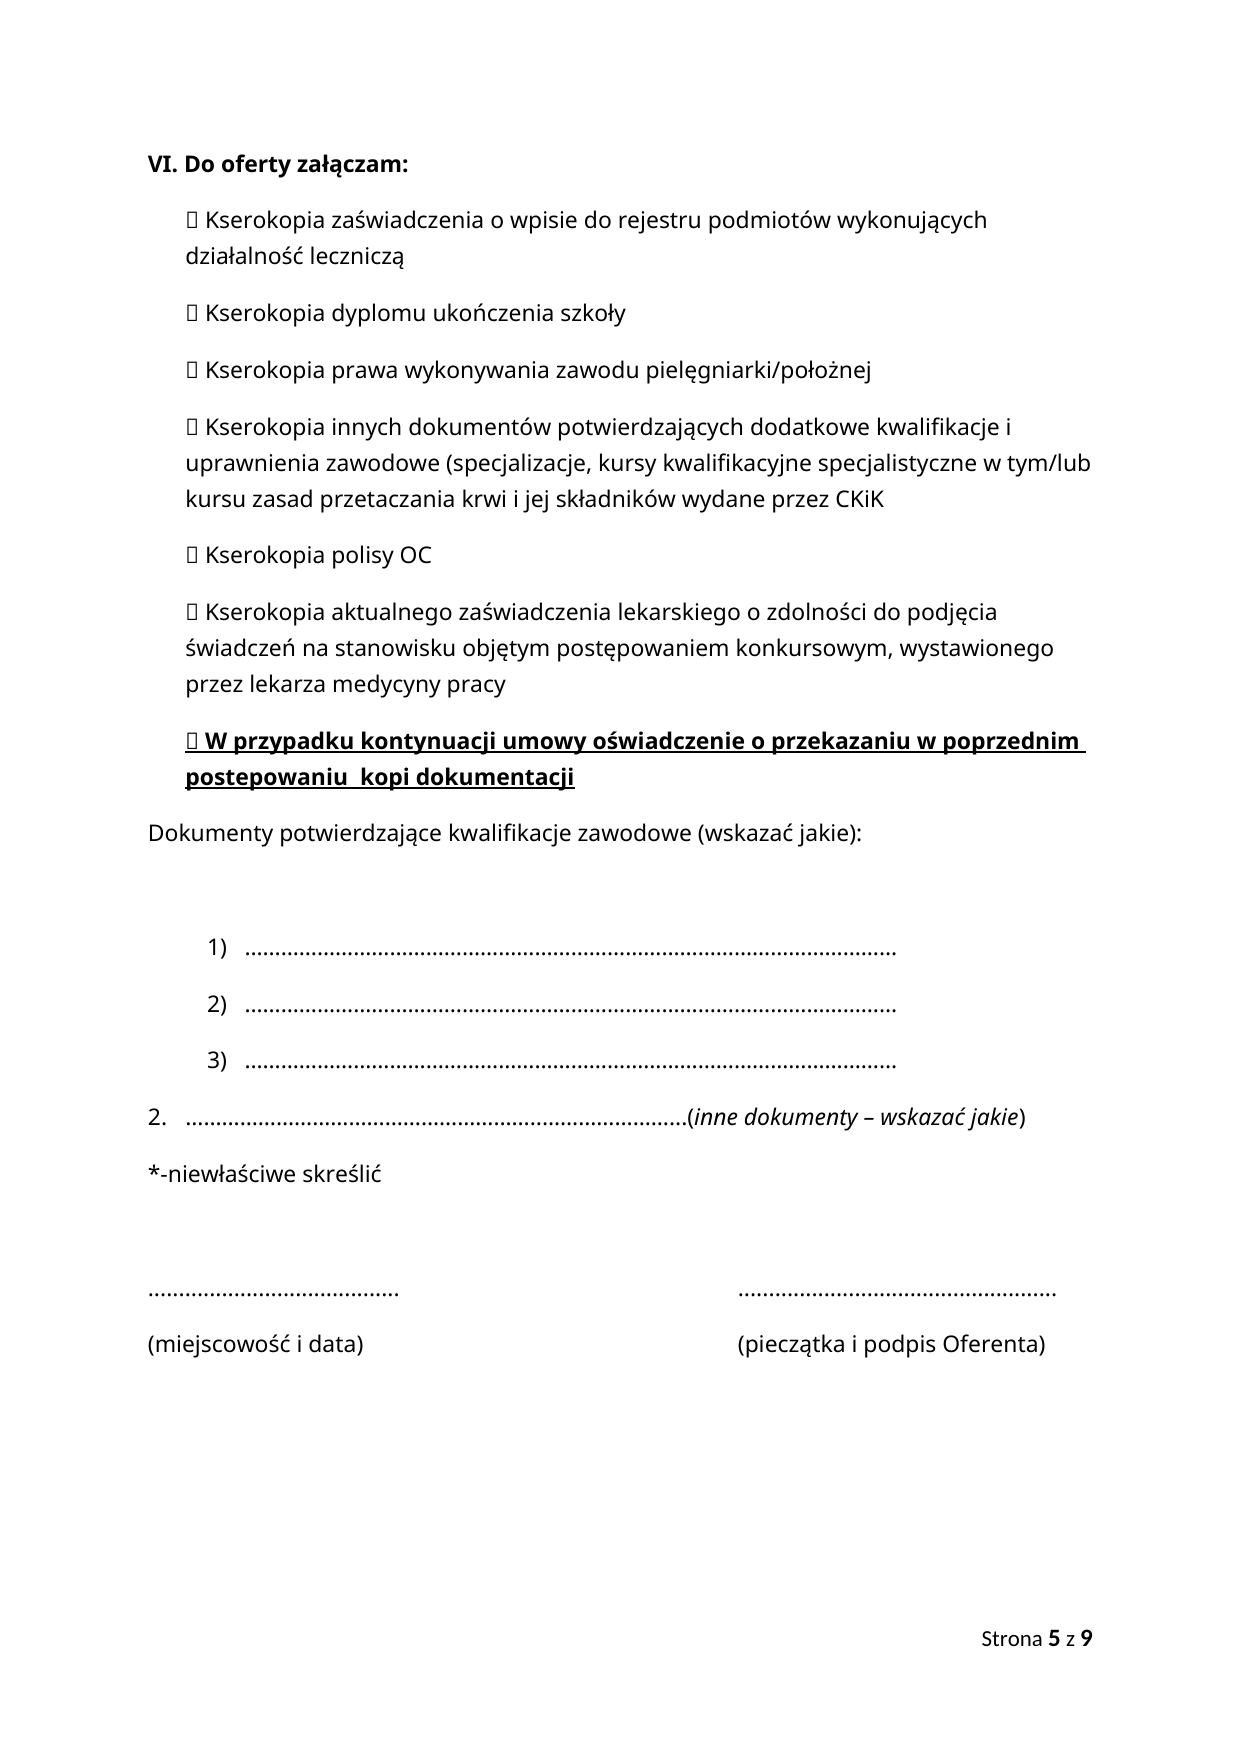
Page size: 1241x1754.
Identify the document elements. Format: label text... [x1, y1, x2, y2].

list ……………………………………………………………………………………………… [207, 1044, 1093, 1076]
text  Kserokopia polisy OC [185, 539, 1093, 571]
list …………………………………………………..…………………...(inne dokumenty – wskazać jakie) [148, 1101, 1093, 1132]
text  Kserokopia aktualnego zaświadczenia lekarskiego o zdolności do podjęcia świadczeń na stanowisku objętym postępowaniem konkursowym, wystawionego przez lekarza medycyny pracy [185, 596, 1093, 699]
list ……………………………………………………………………………………………… [207, 931, 1093, 962]
text  Kserokopia innych dokumentów potwierdzających dodatkowe kwalifikacje i uprawnienia zawodowe (specjalizacje, kursy kwalifikacyjne specjalistyczne w tym/lub kursu zasad przetaczania krwi i jej składników wydane przez CKiK [185, 411, 1093, 514]
text Dokumenty potwierdzające kwalifikacje zawodowe (wskazać jakie): [148, 817, 1093, 849]
text *-niewłaściwe skreślić [148, 1158, 1093, 1189]
text (miejscowość i data) (pieczątka i podpis Oferenta) [148, 1328, 1093, 1359]
text  Kserokopia zaświadczenia o wpisie do rejestru podmiotów wykonujących działalność leczniczą [185, 204, 1093, 272]
text  Kserokopia prawa wykonywania zawodu pielęgniarki/położnej [185, 354, 1093, 385]
text  Kserokopia dyplomu ukończenia szkoły [185, 297, 1093, 328]
text ......................................... .................................................... [148, 1272, 1093, 1303]
list ……………………………………………………………………………………………… [207, 988, 1093, 1019]
text  W przypadku kontynuacji umowy oświadczenie o przekazaniu w poprzednim postepowaniu kopi dokumentacji [185, 725, 1093, 792]
text VI. Do oferty załączam: [148, 148, 1093, 179]
